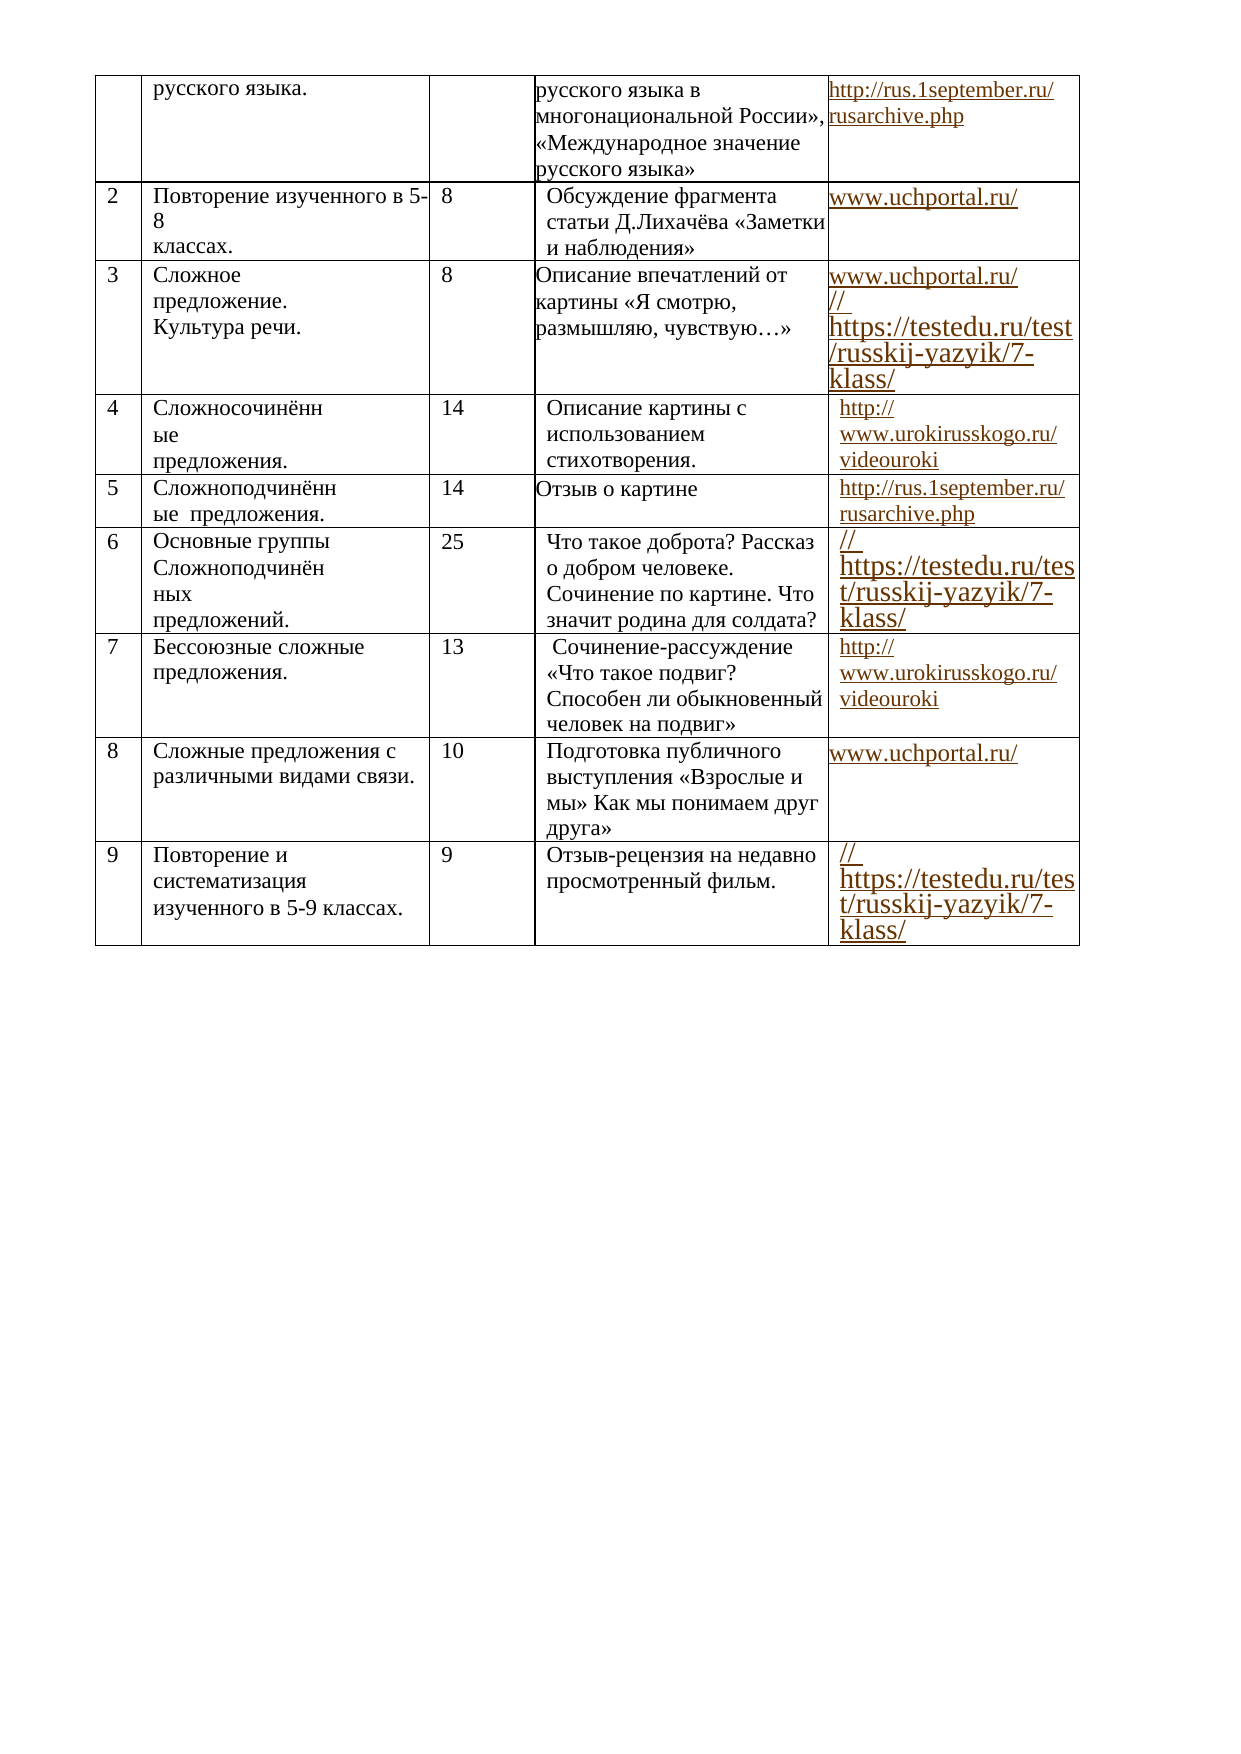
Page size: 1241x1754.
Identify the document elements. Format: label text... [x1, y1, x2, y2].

table_cell www.uchportal.ru/ [829, 183, 1079, 260]
table_cell 8 [430, 261, 534, 394]
table_cell 13 [430, 634, 534, 737]
table_cell // https://testedu.ru/test/russkij-yazyik/7-klass/ [829, 528, 1079, 633]
table_cell Сочинение-рассуждение «Что такое подвиг? Способен ли обыкновенный человек на подвиг» [536, 634, 828, 737]
table_cell 3 [96, 261, 141, 394]
table_cell 4 [96, 395, 141, 474]
table_cell http://rus.1september.ru/rusarchive.php [829, 475, 1079, 527]
table_cell Подготовка публичного выступления «Взрослые и мы» Как мы понимаем друг друга» [536, 738, 828, 841]
table_cell 10 [430, 738, 534, 841]
table_cell Бессоюзные сложные предложения. [142, 634, 429, 737]
table_cell Повторение и систематизация изученного в 5-9 классах. [142, 842, 429, 945]
table_cell 7 [96, 634, 141, 737]
table_cell http://www.urokirusskogo.ru/videouroki [829, 634, 1079, 737]
table_cell 8 [96, 738, 141, 841]
table_cell Сложные предложения с различными видами связи. [142, 738, 429, 841]
table_cell Сложносочинённые предложения. [142, 395, 429, 474]
table_cell Что такое доброта? Рассказ о добром человеке. Сочинение по картине. Что значит родина для солдата? [536, 528, 828, 633]
table_cell Описание картины с использованием стихотворения. [536, 395, 828, 474]
table_cell Сложное предложение. Культура речи. [142, 261, 429, 394]
table_cell 2 [96, 183, 141, 260]
table_cell 9 [96, 842, 141, 945]
table_cell 8 [430, 183, 534, 260]
table_cell http://www.urokirusskogo.ru/videouroki [829, 395, 1079, 474]
table_cell Повторение изученного в 5-8 классах. [142, 183, 429, 260]
table_cell 1 [430, 76, 534, 181]
table_cell Обсуждение фрагмента статьи Д.Лихачёва «Заметки и наблюдения» [536, 183, 828, 260]
table_cell Отзыв о картине [536, 475, 828, 527]
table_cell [536, 76, 828, 181]
table_cell www.uchportal.ru/ // https://testedu.ru/test/russkij-yazyik/7-klass/ [829, 261, 1079, 394]
table_cell Основные группы Сложноподчинённых предложений. [142, 528, 429, 633]
table_cell 5 [96, 475, 141, 527]
table_cell Сложноподчинённые предложения. [142, 475, 429, 527]
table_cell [829, 76, 1079, 181]
table_cell 14 [430, 475, 534, 527]
table_cell 9 [430, 842, 534, 945]
table_cell 6 [96, 528, 141, 633]
table_cell 1 [96, 76, 141, 181]
table_cell // https://testedu.ru/test/russkij-yazyik/7-klass/ [829, 842, 1079, 945]
table_cell Отзыв-рецензия на недавно просмотренный фильм. [536, 842, 828, 945]
table_cell 14 [430, 395, 534, 474]
table_cell Описание впечатлений от картины «Я смотрю, размышляю, чувствую…» [536, 261, 828, 394]
table_cell www.uchportal.ru/ [829, 738, 1079, 841]
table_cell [142, 76, 429, 181]
table_cell 25 [430, 528, 534, 633]
